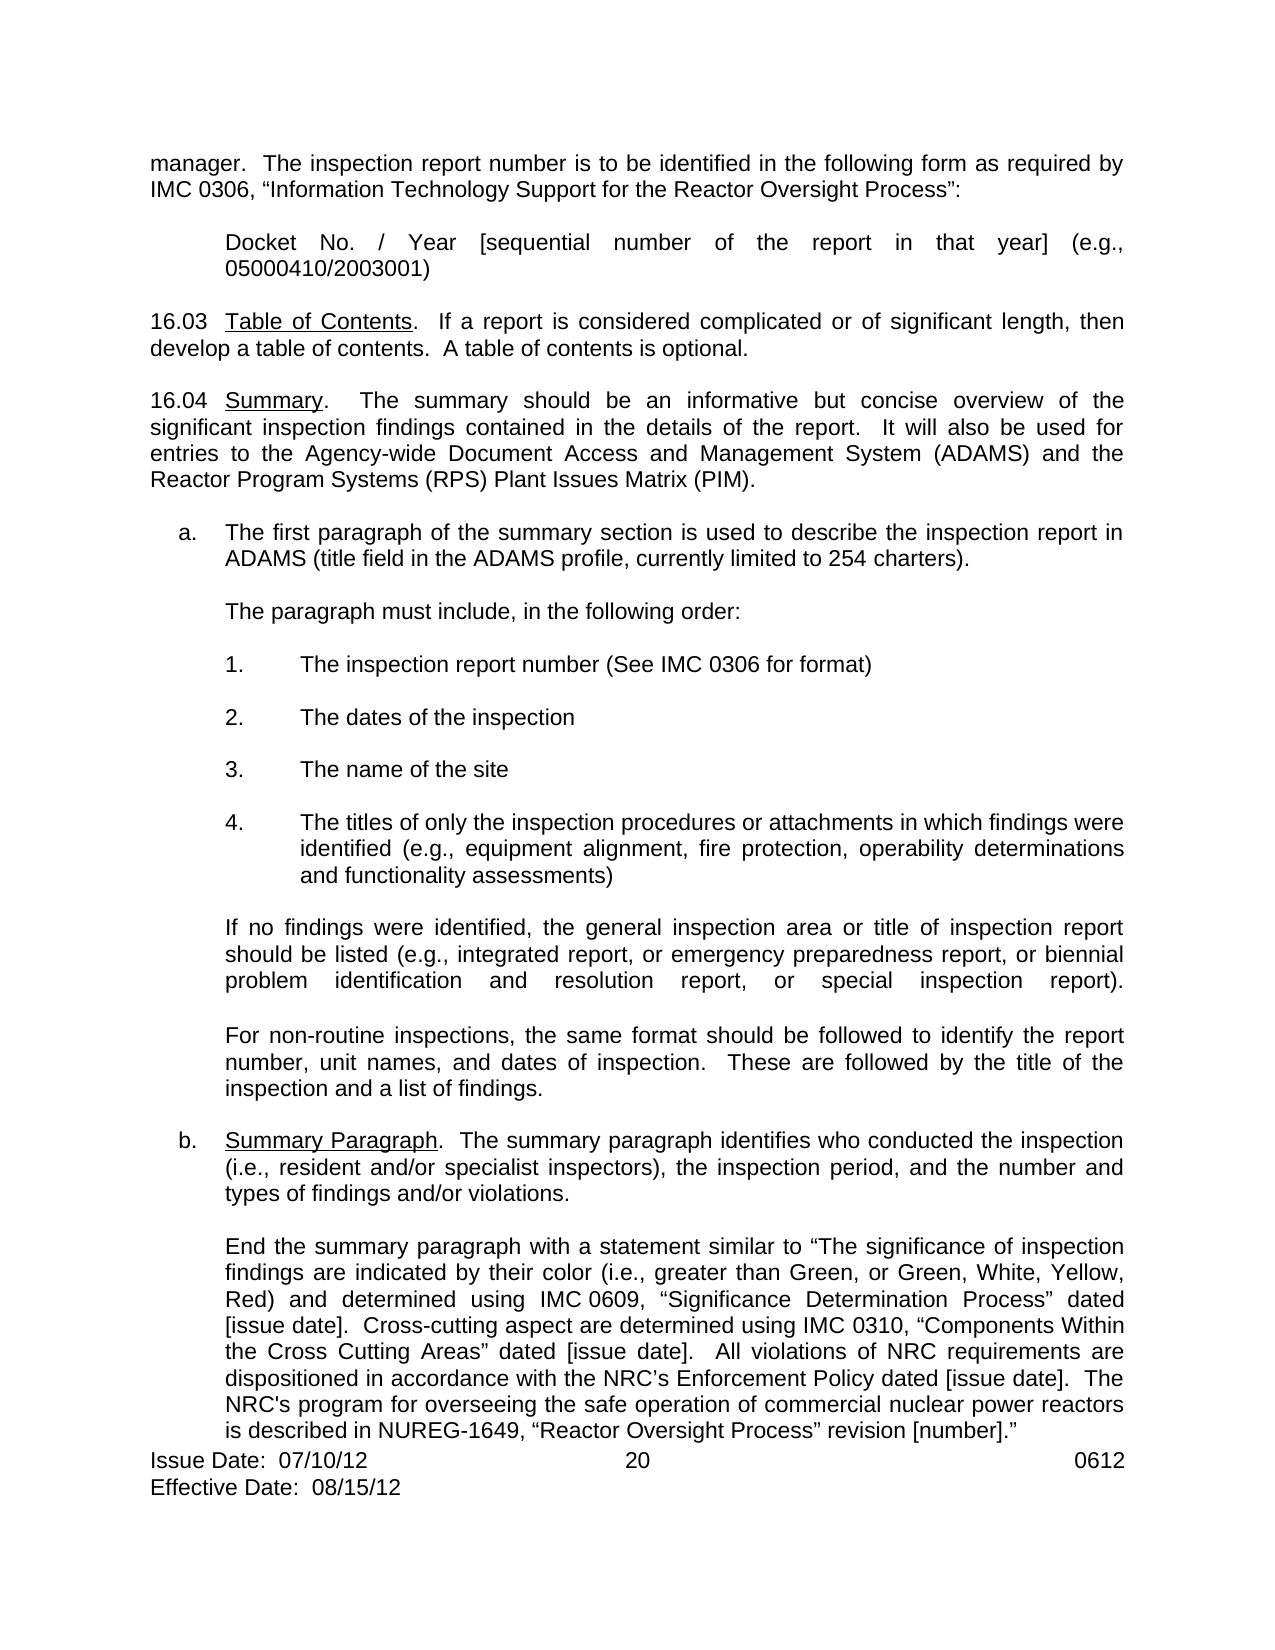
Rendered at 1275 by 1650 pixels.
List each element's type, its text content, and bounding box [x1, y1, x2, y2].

list The first paragraph of the summary section is used to describe the inspection report in ADAMS (title field in the ADAMS profile, currently limited to 254 charters). [178, 519, 1125, 572]
text The paragraph must include, in the following order: [225, 598, 1125, 624]
list The name of the site [225, 756, 1125, 782]
list Summary Paragraph. The summary paragraph identifies who conducted the inspection (i.e., resident and/or specialist inspectors), the inspection period, and the number and types of findings and/or violations. [178, 1127, 1125, 1207]
list The inspection report number (See IMC 0306 for format) [225, 651, 1125, 677]
text End the summary paragraph with a statement similar to “The significance of inspection findings are indicated by their color (i.e., greater than Green, or Green, White, Yellow, Red) and determined using IMC 0609, “Significance Determination Process” dated [issue date]. Cross-cutting aspect are determined using IMC 0310, “Components Within the Cross Cutting Areas” dated [issue date]. All violations of NRC requirements are dispositioned in accordance with the NRC’s Enforcement Policy dated [issue date]. The NRC's program for overseeing the safe operation of commercial nuclear power reactors is described in NUREG-1649, “Reactor Oversight Process” revision [number].” [225, 1233, 1125, 1444]
text 16.04 Summary. The summary should be an informative but concise overview of the significant inspection findings contained in the details of the report. It will also be used for entries to the Agency-wide Document Access and Management System (ADAMS) and the Reactor Program Systems (RPS) Plant Issues Matrix (PIM). [150, 387, 1125, 493]
text If no findings were identified, the general inspection area or title of inspection report should be listed (e.g., integrated report, or emergency preparedness report, or biennial problem identification and resolution report, or special inspection report). [225, 914, 1125, 1022]
text 16.03 Table of Contents. If a report is considered complicated or of significant length, then develop a table of contents. A table of contents is optional. [150, 308, 1125, 361]
text For non-routine inspections, the same format should be followed to identify the report number, unit names, and dates of inspection. These are followed by the title of the inspection and a list of findings. [225, 1022, 1125, 1101]
text Docket No. / Year [sequential number of the report in that year] (e.g., 05000410/2003001) [225, 229, 1125, 282]
list The titles of only the inspection procedures or attachments in which findings were identified (e.g., equipment alignment, fire protection, operability determinations and functionality assessments) [225, 809, 1125, 888]
list The dates of the inspection [225, 703, 1125, 730]
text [150, 150, 1125, 203]
